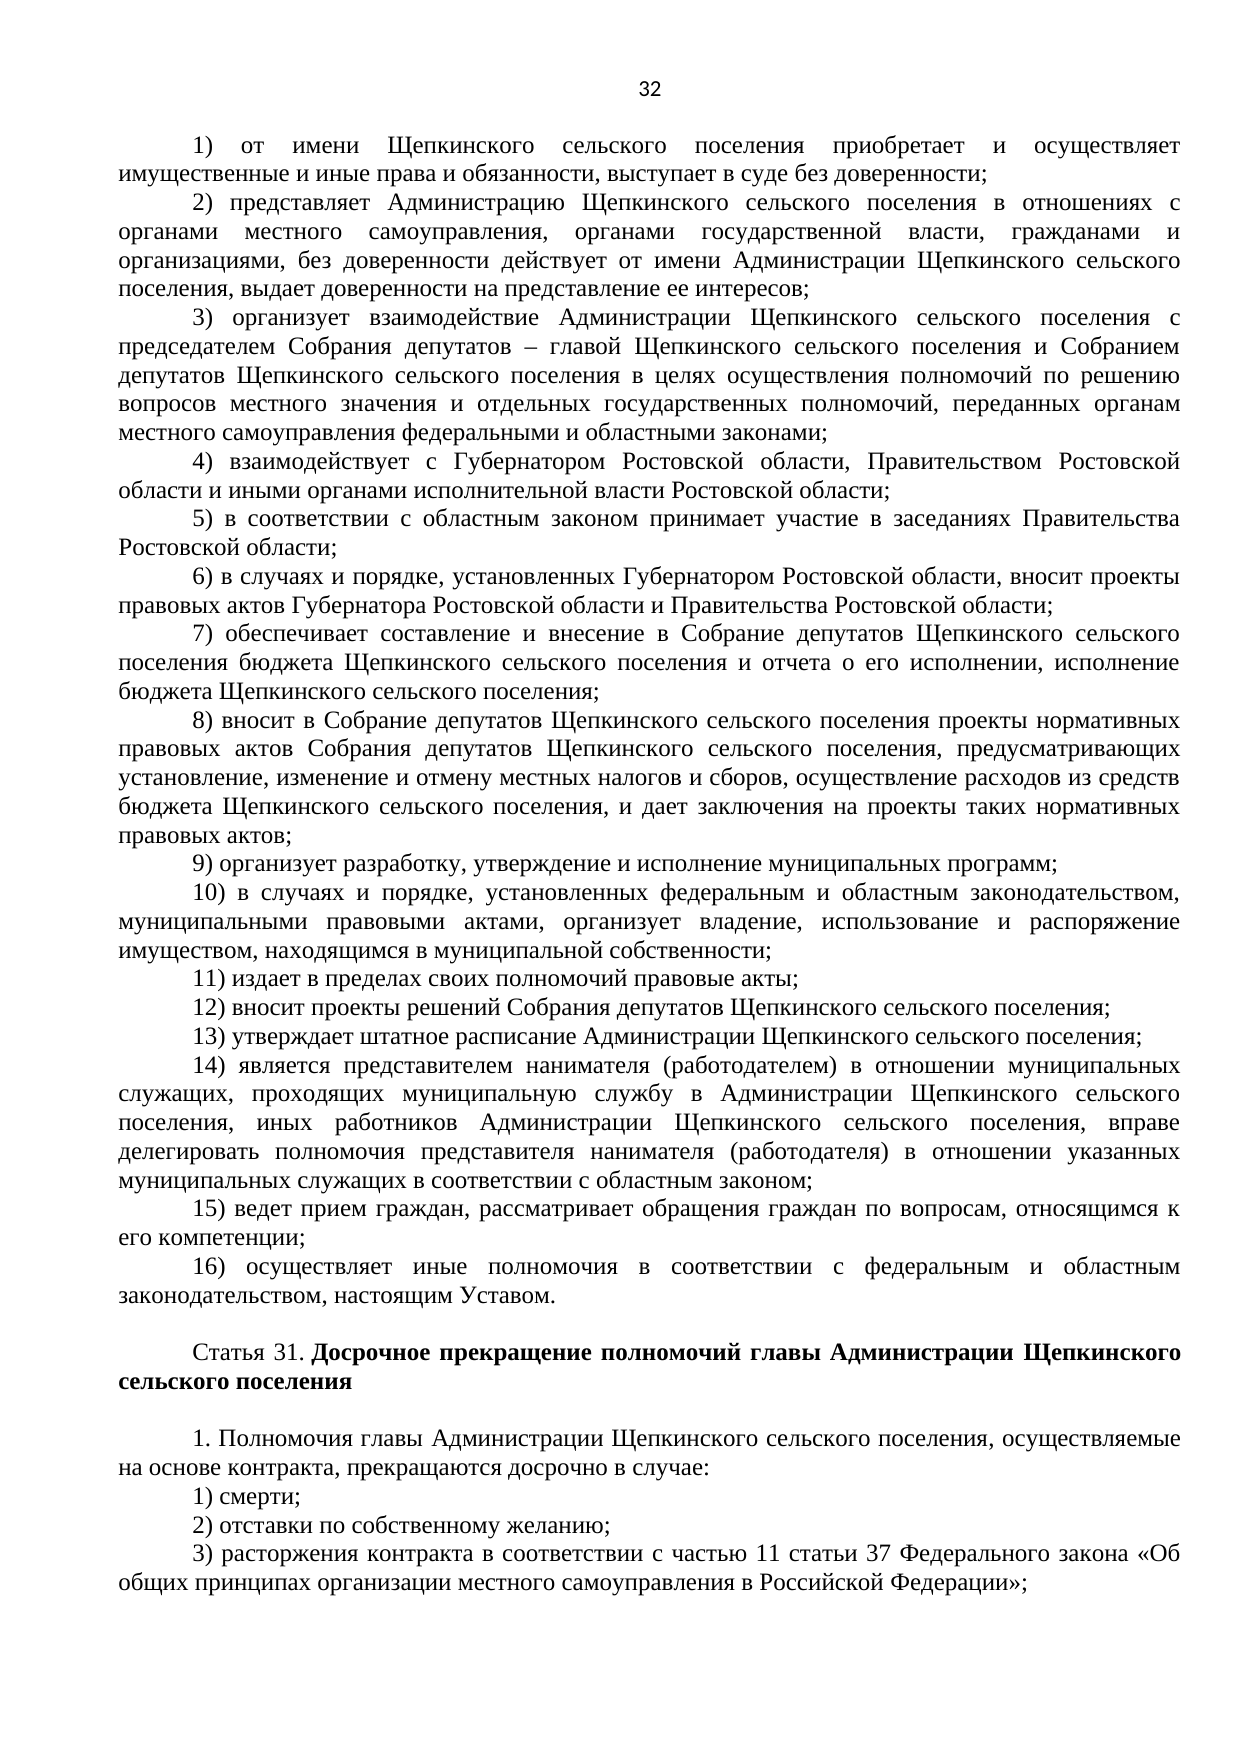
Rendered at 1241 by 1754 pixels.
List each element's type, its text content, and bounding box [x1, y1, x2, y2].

text 11) издает в пределах своих полномочий правовые акты; [118, 963, 1181, 992]
text 1) от имени Щепкинского сельского поселения приобретает и осуществляет имущественные и иные права и обязанности, выступает в суде без доверенности; [118, 130, 1181, 187]
text 4) взаимодействует с Губернатором Ростовской области, Правительством Ростовской области и иными органами исполнительной власти Ростовской области; [118, 446, 1181, 503]
text 5) в соответствии с областным законом принимает участие в заседаниях Правительства Ростовской области; [118, 503, 1181, 561]
text 15) ведет прием граждан, рассматривает обращения граждан по вопросам, относящимся к его компетенции; [118, 1193, 1181, 1251]
text 16) осуществляет иные полномочия в соответствии с федеральным и областным законодательством, настоящим Уставом. [118, 1251, 1181, 1308]
text 1. Полномочия главы Администрации Щепкинского сельского поселения, осуществляемые на основе контракта, прекращаются досрочно в случае: [118, 1423, 1181, 1481]
text Статья 31. Досрочное прекращение полномочий главы Администрации Щепкинского сельского поселения [118, 1337, 1181, 1395]
text 3) расторжения контракта в соответствии с частью 11 статьи 37 Федерального закона «Об общих принципах организации местного самоуправления в Российской Федерации»; [118, 1538, 1181, 1596]
text 12) вносит проекты решений Собрания депутатов Щепкинского сельского поселения; [118, 992, 1181, 1021]
text 9) организует разработку, утверждение и исполнение муниципальных программ; [118, 848, 1181, 877]
text 7) обеспечивает составление и внесение в Собрание депутатов Щепкинского сельского поселения бюджета Щепкинского сельского поселения и отчета о его исполнении, исполнение бюджета Щепкинского сельского поселения; [118, 618, 1181, 705]
text 3) организует взаимодействие Администрации Щепкинского сельского поселения с председателем Собрания депутатов – главой Щепкинского сельского поселения и Собранием депутатов Щепкинского сельского поселения в целях осуществления полномочий по решению вопросов местного значения и отдельных государственных полномочий, переданных органам местного самоуправления федеральными и областными законами; [118, 302, 1181, 446]
text 14) является представителем нанимателя (работодателем) в отношении муниципальных служащих, проходящих муниципальную службу в Администрации Щепкинского сельского поселения, иных работников Администрации Щепкинского сельского поселения, вправе делегировать полномочия представителя нанимателя (работодателя) в отношении указанных муниципальных служащих в соответствии с областным законом; [118, 1050, 1181, 1193]
text 2) представляет Администрацию Щепкинского сельского поселения в отношениях с органами местного самоуправления, органами государственной власти, гражданами и организациями, без доверенности действует от имени Администрации Щепкинского сельского поселения, выдает доверенности на представление ее интересов; [118, 187, 1181, 302]
text 13) утверждает штатное расписание Администрации Щепкинского сельского поселения; [118, 1021, 1181, 1050]
text 8) вносит в Собрание депутатов Щепкинского сельского поселения проекты нормативных правовых актов Собрания депутатов Щепкинского сельского поселения, предусматривающих установление, изменение и отмену местных налогов и сборов, осуществление расходов из средств бюджета Щепкинского сельского поселения, и дает заключения на проекты таких нормативных правовых актов; [118, 705, 1181, 848]
text 2) отставки по собственному желанию; [118, 1510, 1181, 1538]
text 1) смерти; [118, 1481, 1181, 1510]
text 6) в случаях и порядке, установленных Губернатором Ростовской области, вносит проекты правовых актов Губернатора Ростовской области и Правительства Ростовской области; [118, 561, 1181, 618]
text 10) в случаях и порядке, установленных федеральным и областным законодательством, муниципальными правовыми актами, организует владение, использование и распоряжение имуществом, находящимся в муниципальной собственности; [118, 877, 1181, 963]
